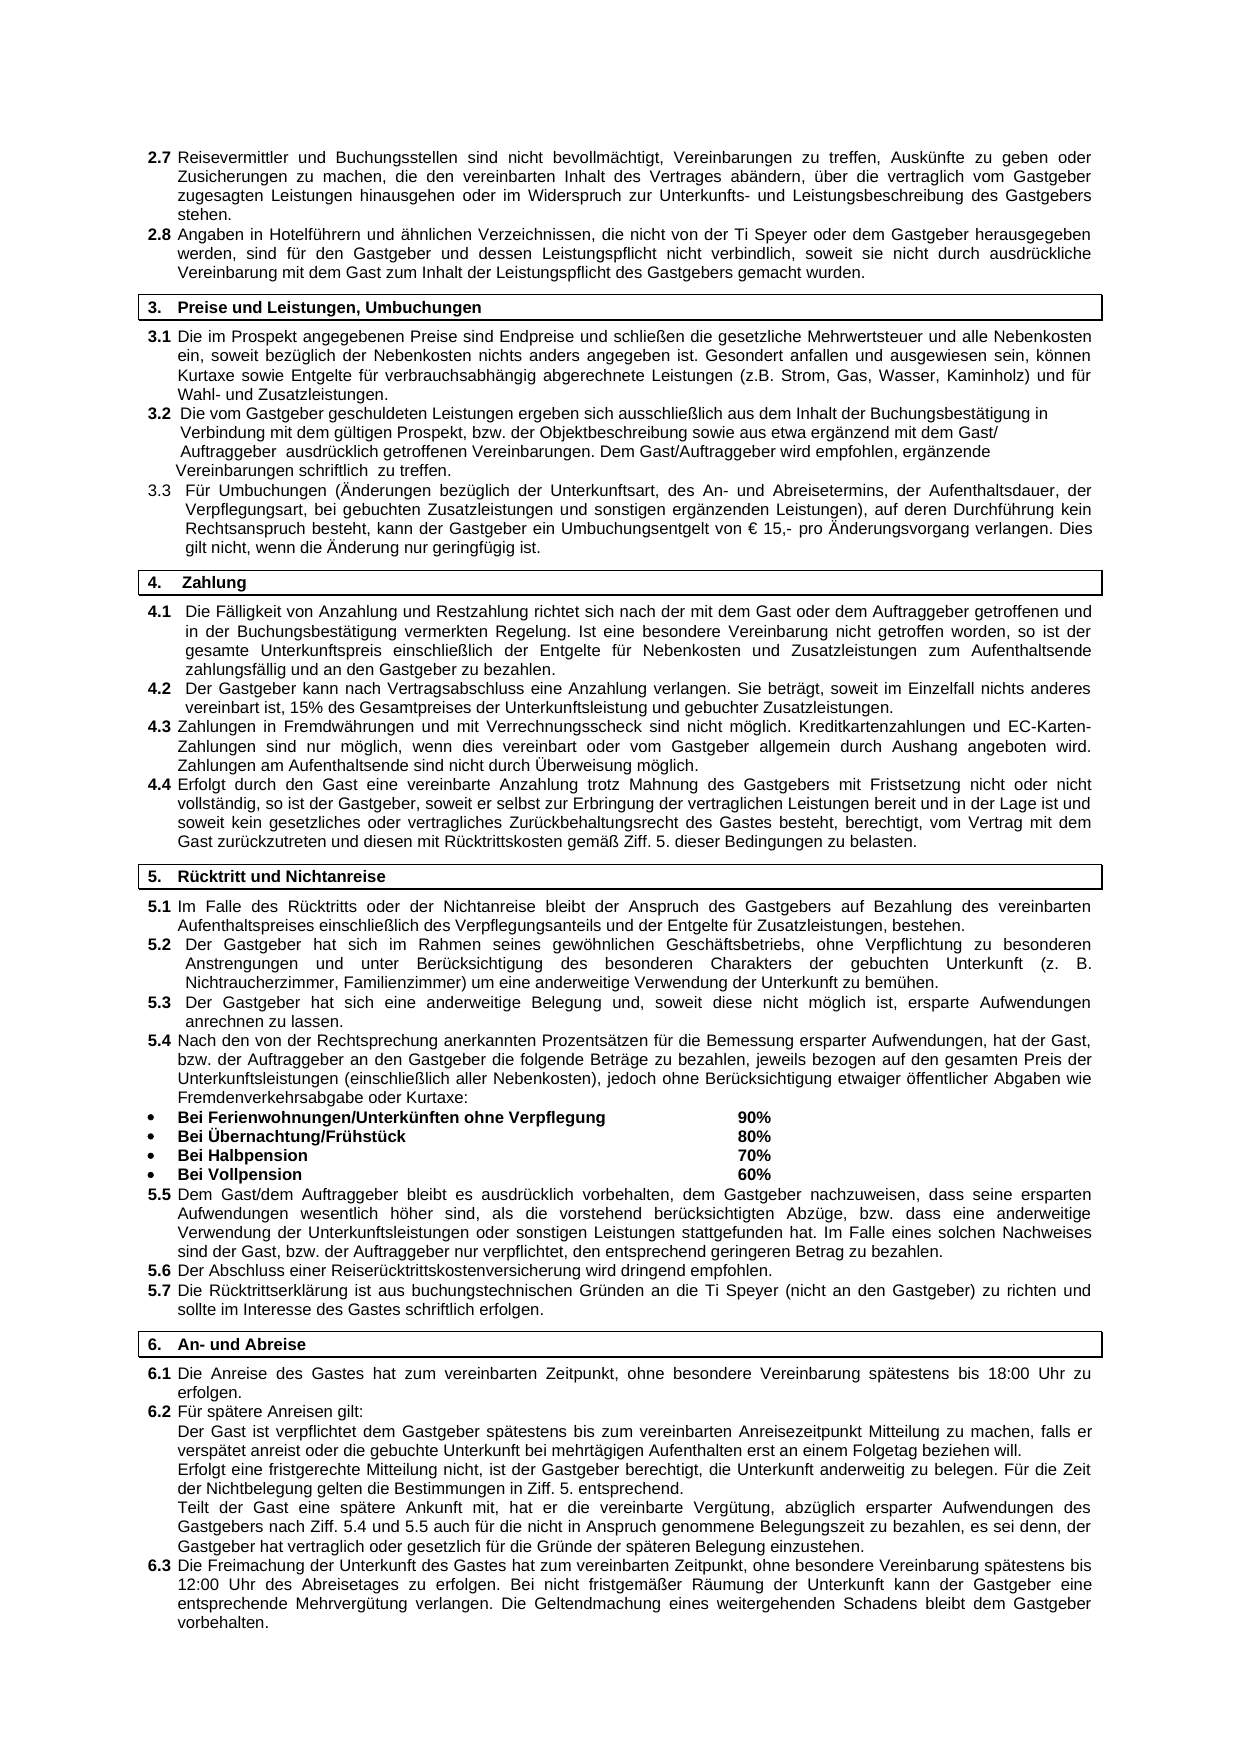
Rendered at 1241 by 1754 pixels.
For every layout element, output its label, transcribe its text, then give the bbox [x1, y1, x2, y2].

list Rücktritt und Nichtanreise [139, 865, 1101, 888]
list Der Gastgeber kann nach Vertragsabschluss eine Anzahlung verlangen. Sie beträgt, soweit im Einzelfall nichts anderes vereinbart ist, 15% des Gesamtpreises der Unterkunftsleistung und gebuchter Zusatzleistungen. [148, 679, 1093, 717]
list Der Gastgeber hat sich im Rahmen seines gewöhnlichen Geschäftsbetriebs, ohne Verpflichtung zu besonderen Anstrengungen und unter Berücksichtigung des besonderen Charakters der gebuchten Unterkunft (z. B. Nichtraucherzimmer, Familienzimmer) um eine anderweitige Verwendung der Unterkunft zu bemühen. [148, 935, 1093, 992]
list Dem Gast/dem Auftraggeber bleibt es ausdrücklich vorbehalten, dem Gastgeber nachzuweisen, dass seine ersparten Aufwendungen wesentlich höher sind, als die vorstehend berücksichtigten Abzüge, bzw. dass eine anderweitige Verwendung der Unterkunftsleistungen oder sonstigen Leistungen stattgefunden hat. Im Falle eines solchen Nachweises sind der Gast, bzw. der Auftraggeber nur verpflichtet, den entsprechend geringeren Betrag zu bezahlen. [148, 1184, 1093, 1261]
list Preise und Leistungen, Umbuchungen [139, 295, 1101, 319]
list Bei Ferienwohnungen/Unterkünften ohne Verpflegung 90% [148, 1107, 1093, 1127]
list Reisevermittler und Buchungsstellen sind nicht bevollmächtigt, Vereinbarungen zu treffen, Auskünfte zu geben oder Zusicherungen zu machen, die den vereinbarten Inhalt des Vertrages abändern, über die vertraglich vom Gastgeber zugesagten Leistungen hinausgehen oder im Widerspruch zur Unterkunfts- und Leistungsbeschreibung des Gastgebers stehen. [148, 148, 1093, 224]
text 3.1 Die im Prospekt angegebenen Preise sind Endpreise und schließen die gesetzliche Mehrwertsteuer und alle Nebenkosten ein, soweit bezüglich der Nebenkosten nichts anders angegeben ist. Gesondert anfallen und ausgewiesen sein, können Kurtaxe sowie Entgelte für verbrauchsabhängig abgerechnete Leistungen (z.B. Strom, Gas, Wasser, Kaminholz) und für Wahl- und Zusatzleistungen. [148, 327, 1093, 404]
text Auftraggeber ausdrücklich getroffenen Vereinbarungen. Dem Gast/Auftraggeber wird empfohlen, ergänzende [148, 442, 1093, 461]
list Bei Vollpension 60% [148, 1165, 1093, 1184]
text 5.1 Im Falle des Rücktritts oder der Nichtanreise bleibt der Anspruch des Gastgebers auf Bezahlung des vereinbarten Aufenthaltspreises einschließlich des Verpflegungsanteils und der Entgelte für Zusatzleistungen, bestehen. [148, 897, 1093, 935]
list Erfolgt durch den Gast eine vereinbarte Anzahlung trotz Mahnung des Gastgebers mit Fristsetzung nicht oder nicht vollständig, so ist der Gastgeber, soweit er selbst zur Erbringung der vertraglichen Leistungen bereit und in der Lage ist und soweit kein gesetzliches oder vertragliches Zurückbehaltungsrecht des Gastes besteht, berechtigt, vom Vertrag mit dem Gast zurückzutreten und diesen mit Rücktrittskosten gemäß Ziff. 5. dieser Bedingungen zu belasten. [148, 775, 1093, 851]
text Verbindung mit dem gültigen Prospekt, bzw. der Objektbeschreibung sowie aus etwa ergänzend mit dem Gast/ [148, 423, 1093, 442]
list Für Umbuchungen (Änderungen bezüglich der Unterkunftsart, des An- und Abreisetermins, der Aufenthaltsdauer, der Verpflegungsart, bei gebuchten Zusatzleistungen und sonstigen ergänzenden Leistungen), auf deren Durchführung kein Rechtsanspruch besteht, kann der Gastgeber ein Umbuchungsentgelt von € 15,- pro Änderungsvorgang verlangen. Dies gilt nicht, wenn die Änderung nur geringfügig ist. [148, 480, 1093, 557]
text Vereinbarungen schriftlich zu treffen. [148, 461, 1093, 480]
list Nach den von der Rechtsprechung anerkannten Prozentsätzen für die Bemessung ersparter Aufwendungen, hat der Gast, bzw. der Auftraggeber an den Gastgeber die folgende Beträge zu bezahlen, jeweils bezogen auf den gesamten Preis der Unterkunftsleistungen (einschließlich aller Nebenkosten), jedoch ohne Berücksichtigung etwaiger öffentlicher Abgaben wie Fremdenverkehrsabgabe oder Kurtaxe: [148, 1031, 1093, 1107]
text Der Gast ist verpflichtet dem Gastgeber spätestens bis zum vereinbarten Anreisezeitpunkt Mitteilung zu machen, falls er verspätet anreist oder die gebuchte Unterkunft bei mehrtägigen Aufenthalten erst an einem Folgetag beziehen will. [177, 1421, 1093, 1460]
list Angaben in Hotelführern und ähnlichen Verzeichnissen, die nicht von der Ti Speyer oder dem Gastgeber herausgegeben werden, sind für den Gastgeber und dessen Leistungspflicht nicht verbindlich, soweit sie nicht durch ausdrückliche Vereinbarung mit dem Gast zum Inhalt der Leistungspflicht des Gastgebers gemacht wurden. [148, 224, 1093, 282]
text 3.2 Die vom Gastgeber geschuldeten Leistungen ergeben sich ausschließlich aus dem Inhalt der Buchungsbestätigung in [148, 404, 1093, 423]
list An- und Abreise [139, 1332, 1101, 1356]
list Für spätere Anreisen gilt: [148, 1402, 1093, 1421]
list Zahlungen in Fremdwährungen und mit Verrechnungsscheck sind nicht möglich. Kreditkartenzahlungen und EC-Karten-Zahlungen sind nur möglich, wenn dies vereinbart oder vom Gastgeber allgemein durch Aushang angeboten wird. Zahlungen am Aufenthaltsende sind nicht durch Überweisung möglich. [148, 717, 1093, 775]
list Der Gastgeber hat sich eine anderweitige Belegung und, soweit diese nicht möglich ist, ersparte Aufwendungen anrechnen zu lassen. [148, 992, 1093, 1031]
list Bei Übernachtung/Frühstück 80% [148, 1127, 1093, 1146]
list Die Anreise des Gastes hat zum vereinbarten Zeitpunkt, ohne besondere Vereinbarung spätestens bis 18:00 Uhr zu erfolgen. [148, 1364, 1093, 1402]
text Teilt der Gast eine spätere Ankunft mit, hat er die vereinbarte Vergütung, abzüglich ersparter Aufwendungen des Gastgebers nach Ziff. 5.4 und 5.5 auch für die nicht in Anspruch genommene Belegungszeit zu bezahlen, es sei denn, der Gastgeber hat vertraglich oder gesetzlich für die Gründe der späteren Belegung einzustehen. [177, 1498, 1093, 1556]
list Die Freimachung der Unterkunft des Gastes hat zum vereinbarten Zeitpunkt, ohne besondere Vereinbarung spätestens bis 12:00 Uhr des Abreisetages zu erfolgen. Bei nicht fristgemäßer Räumung der Unterkunft kann der Gastgeber eine entsprechende Mehrvergütung verlangen. Die Geltendmachung eines weitergehenden Schadens bleibt dem Gastgeber vorbehalten. [148, 1556, 1093, 1632]
text Erfolgt eine fristgerechte Mitteilung nicht, ist der Gastgeber berechtigt, die Unterkunft anderweitig zu belegen. Für die Zeit der Nichtbelegung gelten die Bestimmungen in Ziff. 5. entsprechend. [177, 1460, 1093, 1498]
list Der Abschluss einer Reiserücktrittskostenversicherung wird dringend empfohlen. [148, 1261, 1093, 1280]
list Die Rücktrittserklärung ist aus buchungstechnischen Gründen an die Ti Speyer (nicht an den Gastgeber) zu richten und sollte im Interesse des Gastes schriftlich erfolgen. [148, 1280, 1093, 1319]
list Die Fälligkeit von Anzahlung und Restzahlung richtet sich nach der mit dem Gast oder dem Auftraggeber getroffenen und in der Buchungsbestätigung vermerkten Regelung. Ist eine besondere Vereinbarung nicht getroffen worden, so ist der gesamte Unterkunftspreis einschließlich der Entgelte für Nebenkosten und Zusatzleistungen zum Aufenthaltsende zahlungsfällig und an den Gastgeber zu bezahlen. [148, 602, 1093, 679]
list Bei Halbpension 70% [148, 1146, 1093, 1165]
list Zahlung [139, 571, 1101, 594]
